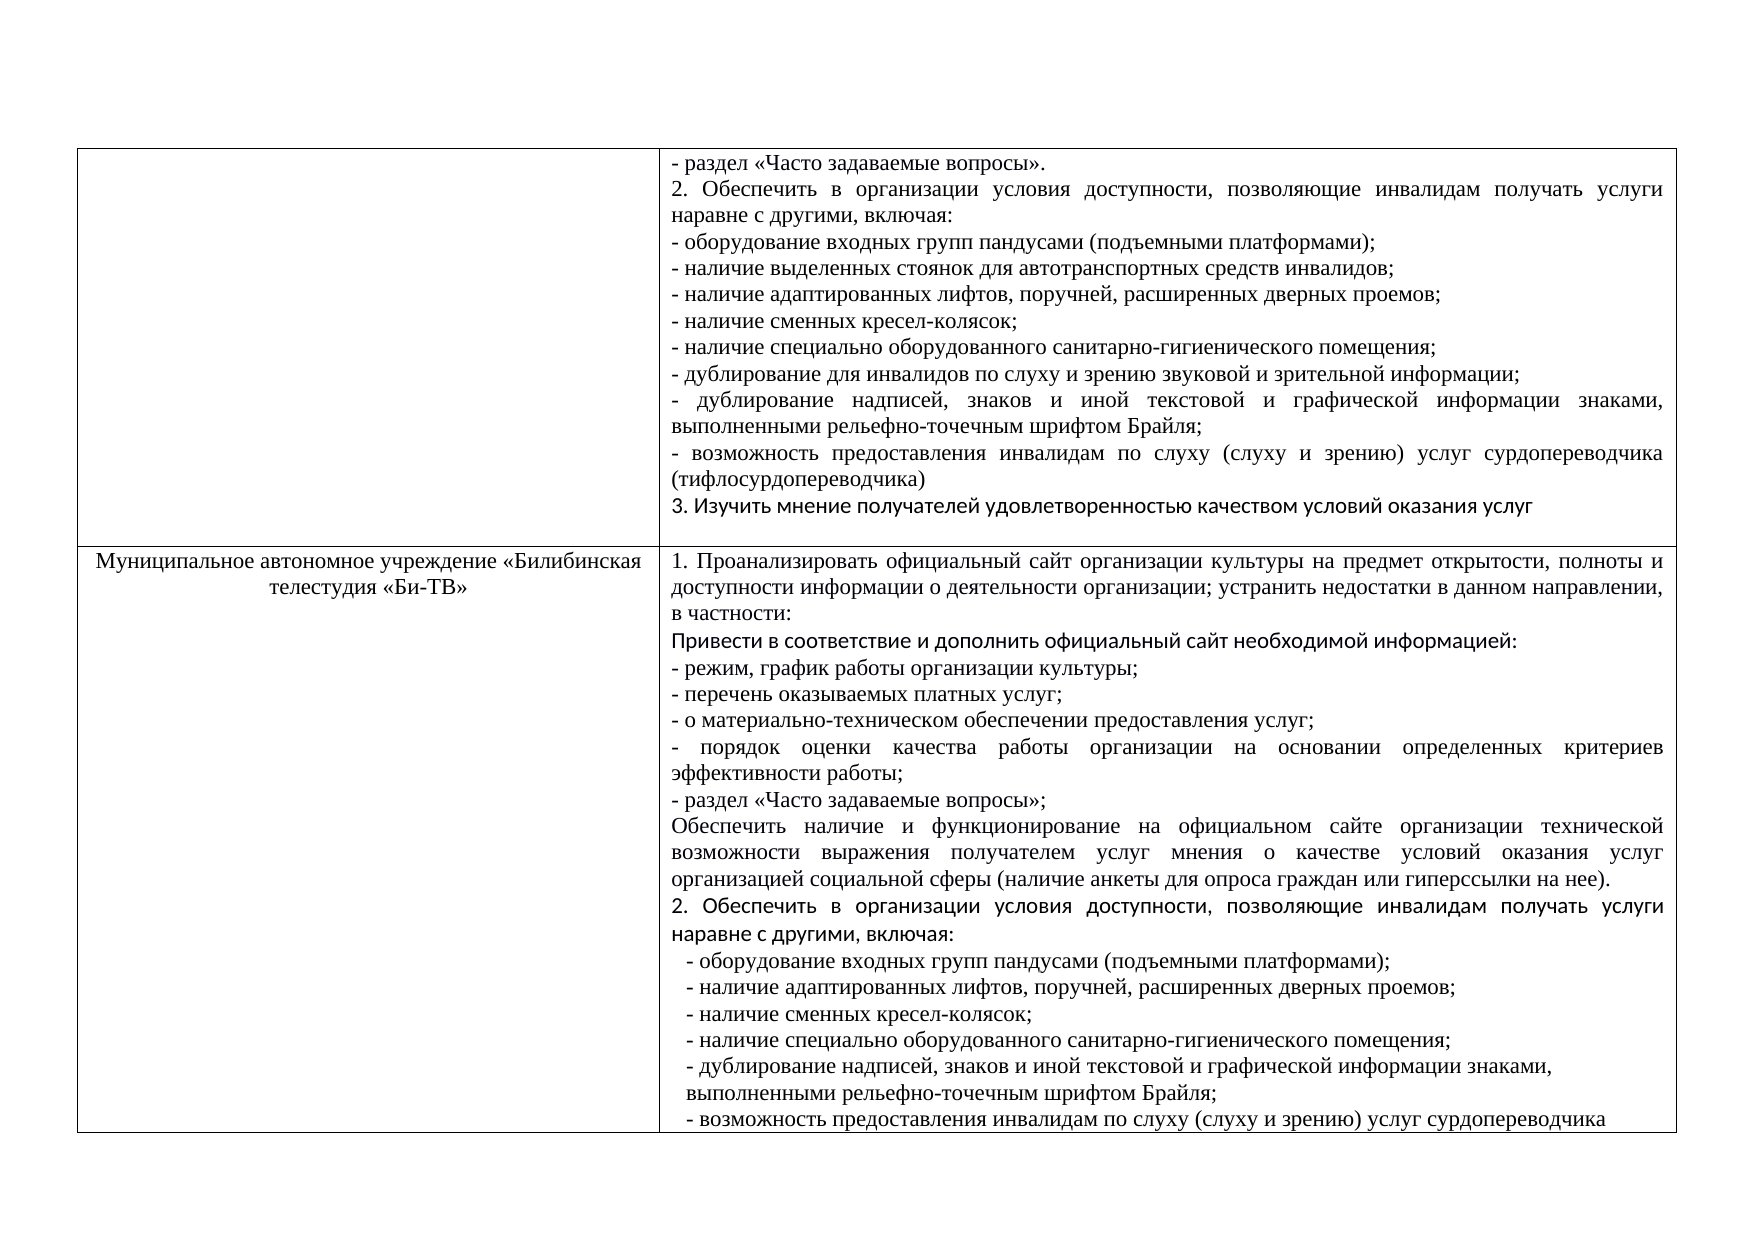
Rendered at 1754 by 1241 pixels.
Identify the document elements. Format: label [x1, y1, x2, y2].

table_cell [78, 149, 659, 546]
table_cell [660, 149, 1676, 546]
table_cell [660, 547, 1676, 1132]
table_cell [78, 547, 659, 1132]
